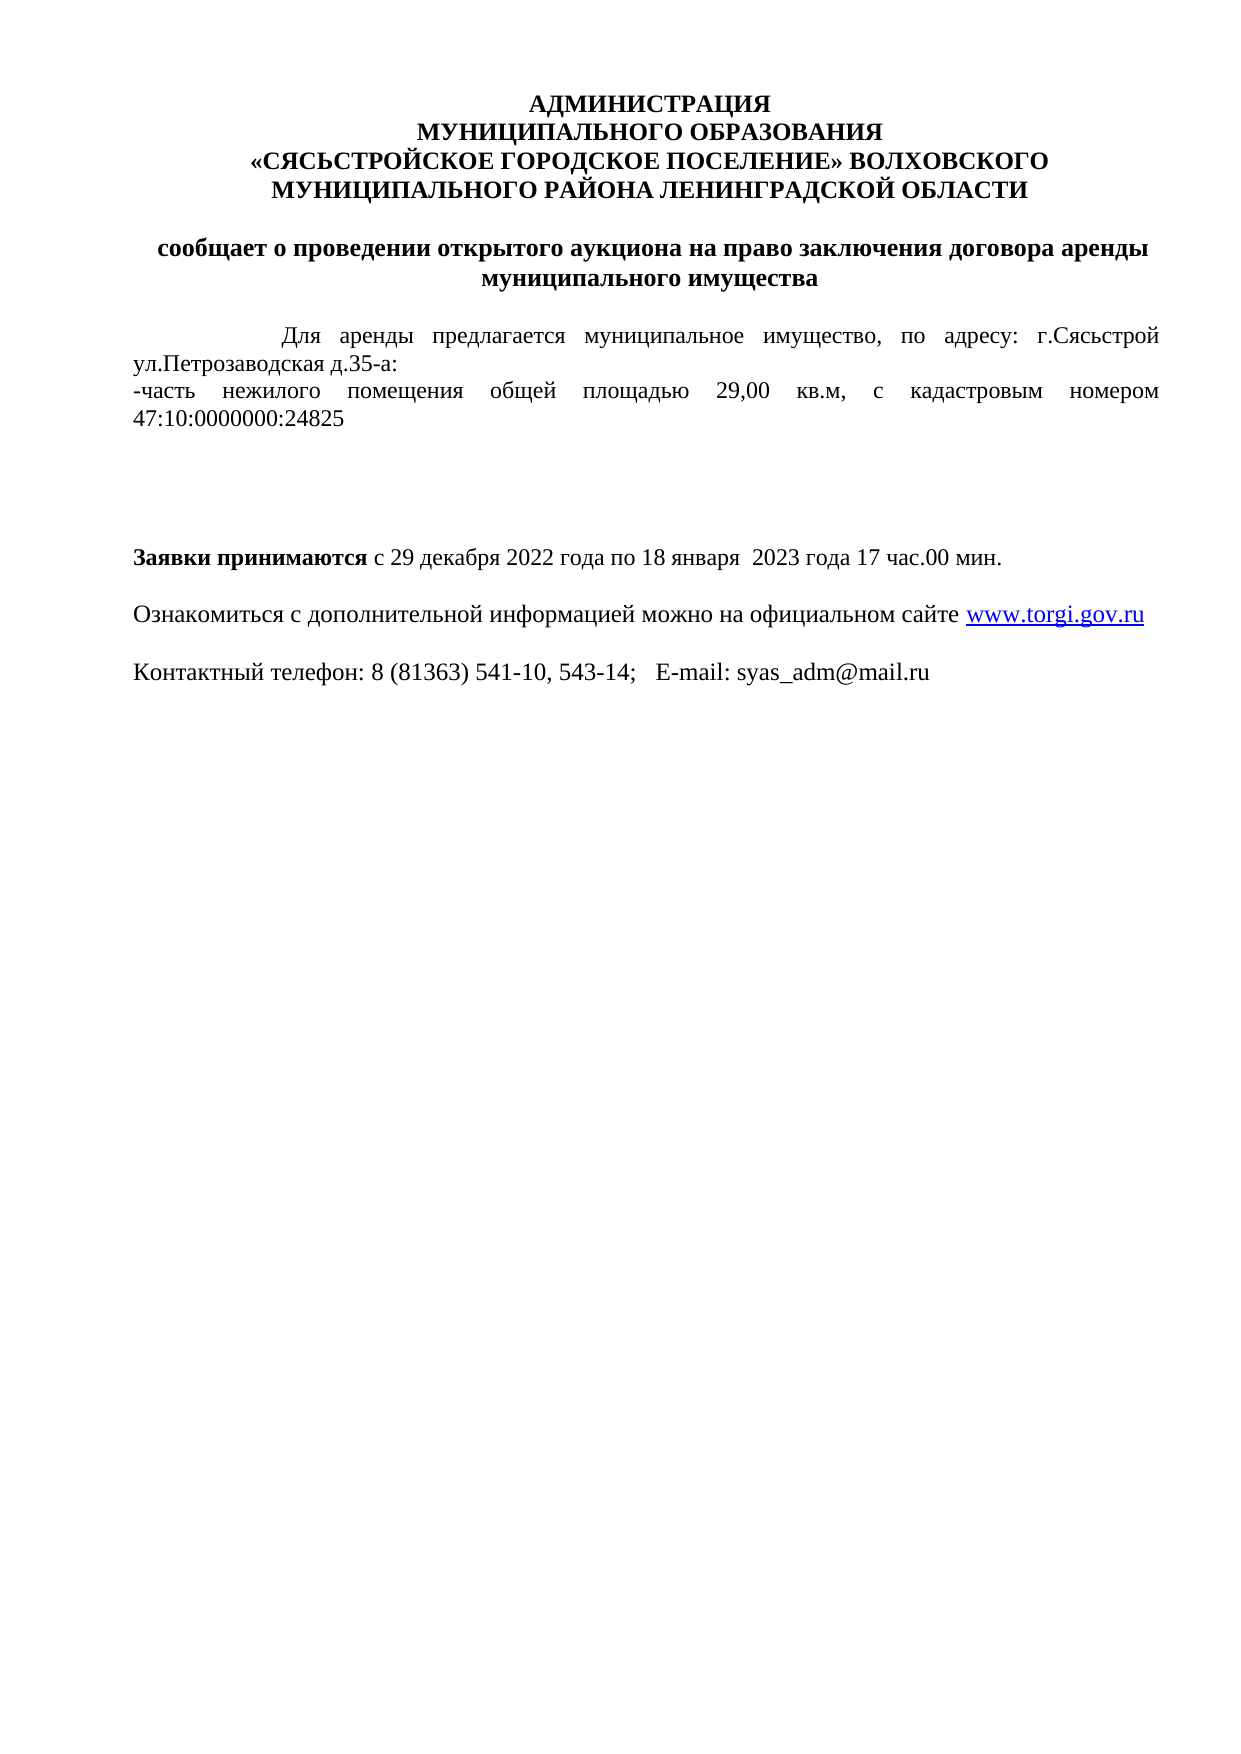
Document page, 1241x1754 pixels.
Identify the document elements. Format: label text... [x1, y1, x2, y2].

text МУНИЦИПАЛЬНОГО ОБРАЗОВАНИЯ [133, 117, 1167, 146]
text Ознакомиться с дополнительной информацией можно на официальном сайте www.torgi.gov.ru [133, 599, 1167, 628]
text Контактный телефон: 8 (81363) 541-10, 543-14; E-mail: syas_adm@mail.ru [133, 657, 1167, 686]
text Для аренды предлагается муниципальное имущество, по адресу: г.Сясьстрой ул.Петрозаводская д.35-а: [133, 321, 1161, 376]
text Заявки принимаются с 29 декабря 2022 года по 18 января 2023 года 17 час.00 мин. [133, 543, 1161, 571]
text «СЯСЬСТРОЙСКОЕ ГОРОДСКОЕ ПОСЕЛЕНИЕ» ВОЛХОВСКОГО МУНИЦИПАЛЬНОГО РАЙОНА ЛЕНИНГРАДСКОЙ ОБЛАСТИ [133, 146, 1167, 204]
text -часть нежилого помещения общей площадью 29,00 кв.м, с кадастровым номером 47:10:0000000:24825 [133, 376, 1161, 432]
text сообщает о проведении открытого аукциона на право заключения договора аренды муниципального имущества [133, 232, 1167, 292]
text АДМИНИСТРАЦИЯ [133, 89, 1167, 117]
